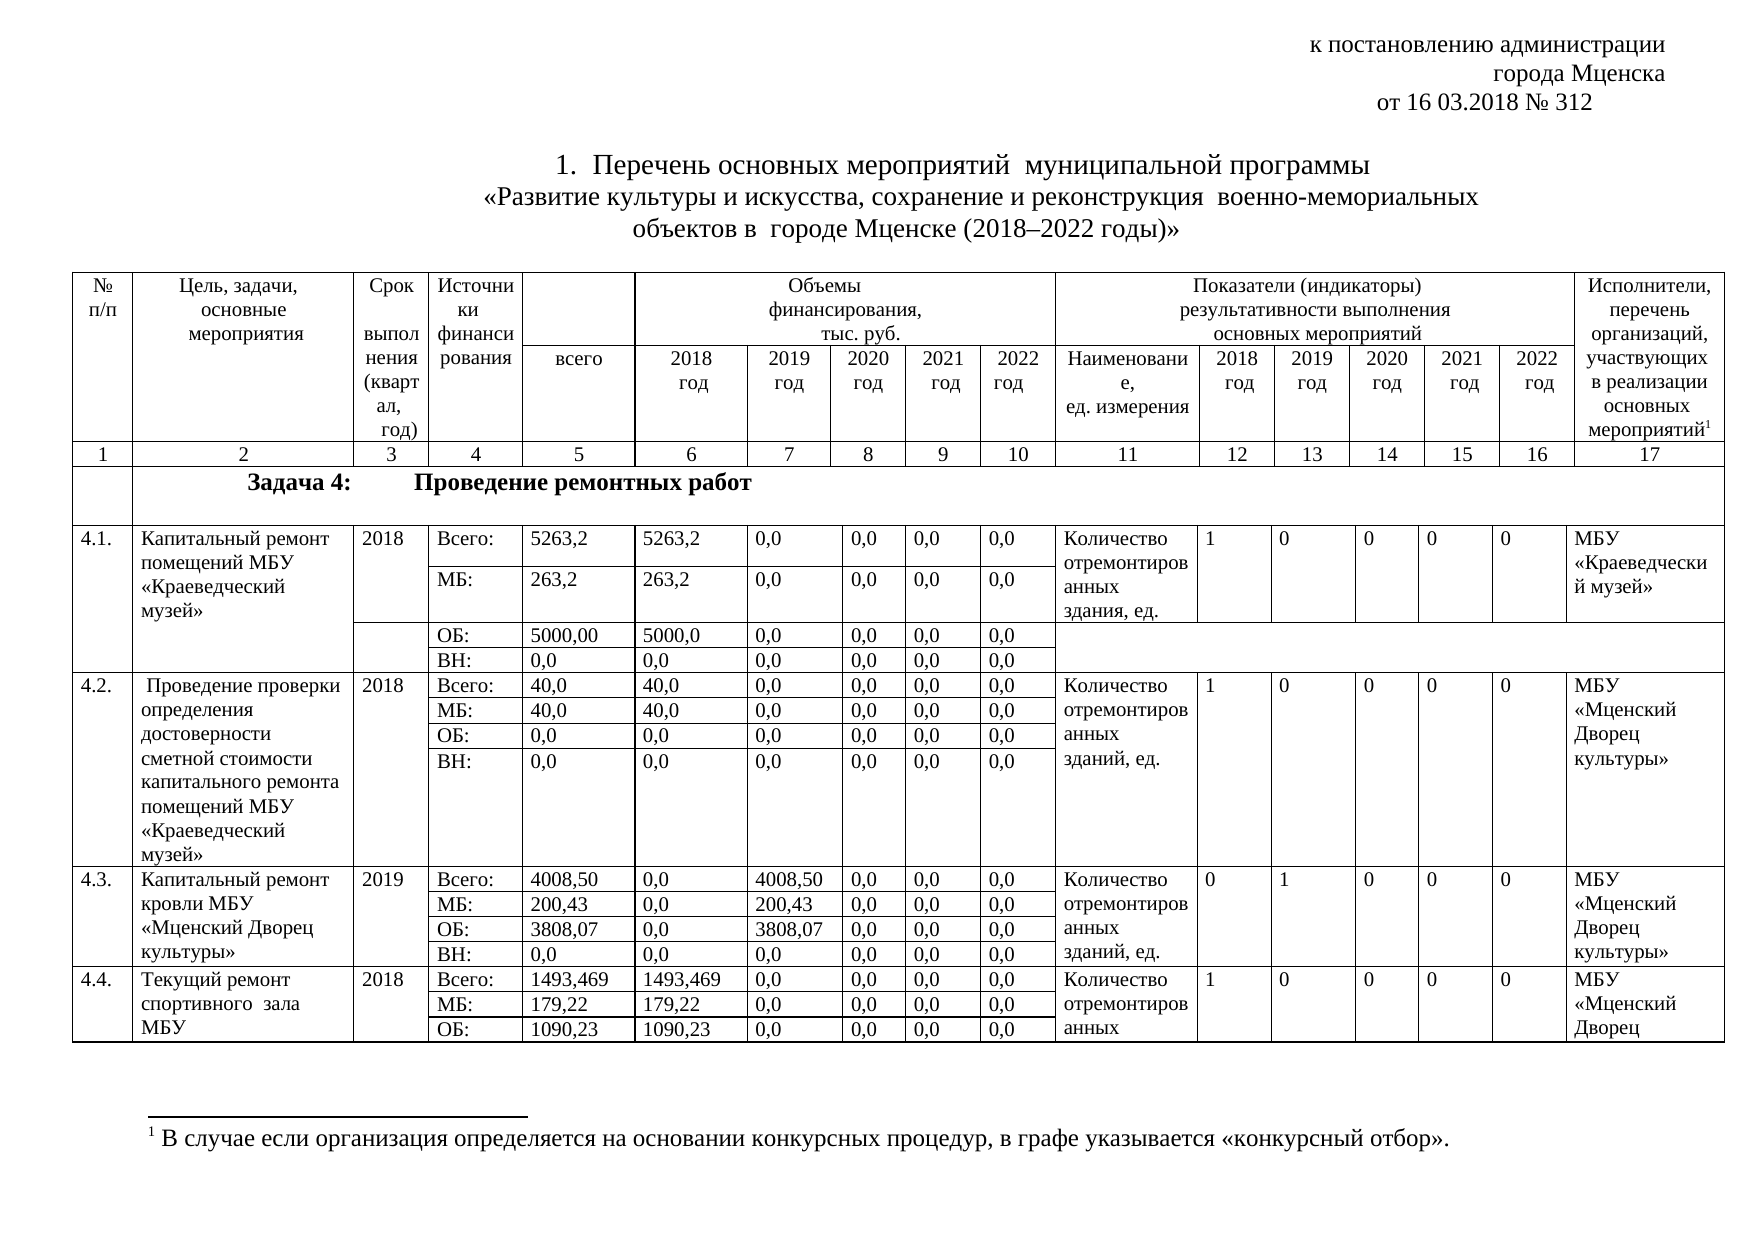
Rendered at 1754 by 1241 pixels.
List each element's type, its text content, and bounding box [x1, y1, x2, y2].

table_cell 0,0 [636, 648, 747, 672]
table_cell 263,2 [636, 567, 747, 622]
table_cell 0,0 [981, 1018, 1055, 1041]
table_cell 0,0 [636, 867, 747, 891]
table_cell 0 [1493, 867, 1566, 966]
table_cell 5263,2 [636, 526, 747, 566]
table_cell 0,0 [906, 724, 980, 747]
table_cell 11 [1056, 442, 1199, 466]
table_cell 2018 [354, 673, 428, 866]
table_cell 0,0 [906, 892, 980, 916]
table_cell 4.2. [73, 673, 132, 866]
table_cell 5000,00 [523, 623, 634, 647]
table_cell 2020 год [1350, 346, 1424, 441]
table_cell Всего: [429, 967, 522, 991]
table_cell 0,0 [906, 698, 980, 722]
table_header Цель, задачи, основные мероприятия [133, 273, 353, 441]
table_cell ОБ: [429, 917, 522, 941]
table_cell 0,0 [843, 623, 905, 647]
table_cell 0,0 [843, 992, 905, 1016]
table_cell 0,0 [981, 942, 1055, 966]
table_cell 0 [1493, 526, 1566, 622]
table_cell 1 [1272, 867, 1355, 966]
table_cell Проведение проверки определения достоверности сметной стоимости капитального ремонта помещений МБУ «Краеведческий музей» [133, 673, 353, 866]
text объектов в городе Мценске (2018–2022 годы)» [148, 212, 1665, 243]
text к постановлению администрации [148, 29, 1665, 58]
table_cell 0,0 [748, 967, 842, 991]
table_cell 0,0 [981, 749, 1055, 866]
table_cell 0,0 [981, 698, 1055, 722]
table_cell 0,0 [906, 942, 980, 966]
table_header № п/п [73, 273, 132, 441]
table_cell 0,0 [981, 967, 1055, 991]
table_cell 2021 год [906, 346, 980, 441]
table_cell ОБ: [429, 623, 522, 647]
table_cell 0,0 [843, 1018, 905, 1041]
table_cell 0 [1493, 673, 1566, 866]
table_cell 1 [1198, 673, 1271, 866]
table_cell 0,0 [636, 749, 747, 866]
table_cell 0,0 [843, 917, 905, 941]
table_cell Всего: [429, 867, 522, 891]
table_cell 0,0 [748, 724, 842, 747]
table_cell 6 [636, 442, 747, 466]
table_cell Количество отремонтированных здания, ед. [1056, 526, 1197, 622]
table_cell Задача 4: Проведение ремонтных работ [133, 467, 1724, 525]
table_header [523, 273, 634, 345]
table_cell 0,0 [748, 623, 842, 647]
table_cell 1493,469 [523, 967, 634, 991]
table_cell 2021 год [1425, 346, 1499, 441]
table_cell 0 [1419, 867, 1492, 966]
text города Мценска [148, 58, 1665, 87]
table_cell 2018 год [636, 346, 747, 441]
table_cell 1 [1198, 967, 1271, 1041]
table_cell 2 [133, 442, 353, 466]
table_cell 2022 год [981, 346, 1055, 441]
table_cell 0 [1272, 526, 1355, 622]
table_cell МБ: [429, 892, 522, 916]
table_cell 12 [1200, 442, 1274, 466]
table_cell 0,0 [843, 698, 905, 722]
table_cell [73, 467, 132, 525]
text «Развитие культуры и искусства, сохранение и реконструкция военно-мемориальных [298, 181, 1665, 212]
table_cell 0 [1493, 967, 1566, 1041]
table_cell 5 [523, 442, 634, 466]
table_cell 2022 год [1500, 346, 1574, 441]
table_cell МБ: [429, 567, 522, 622]
table_cell 1090,23 [636, 1018, 747, 1041]
table_cell 0,0 [748, 673, 842, 697]
table_cell 4 [429, 442, 522, 466]
table_cell 0,0 [843, 867, 905, 891]
table_cell 0,0 [981, 623, 1055, 647]
table_cell 1 [1198, 526, 1271, 622]
table_cell 0,0 [843, 749, 905, 866]
table_cell 14 [1350, 442, 1424, 466]
table_cell 0 [1198, 867, 1271, 966]
table_cell МБ: [429, 698, 522, 722]
table_cell 0,0 [523, 724, 634, 747]
table_cell 0,0 [981, 526, 1055, 566]
table_header Источники финансирования [429, 273, 522, 441]
table_cell МБУ «Мценский Дворец культуры» [1567, 867, 1724, 966]
table_cell 1090,23 [523, 1018, 634, 1041]
table_cell 3808,07 [523, 917, 634, 941]
table_cell 2018 [354, 967, 428, 1041]
table_cell МБУ «Мценский Дворец культуры» [1567, 673, 1724, 866]
table_cell 0,0 [906, 867, 980, 891]
table_cell 0,0 [981, 567, 1055, 622]
table_cell 2019 год [1275, 346, 1349, 441]
table_cell ОБ: [429, 1018, 522, 1041]
table_header Срок выполнения (квартал, год) [354, 273, 428, 441]
table_cell 0,0 [906, 749, 980, 866]
table_cell 1493,469 [636, 967, 747, 991]
table_cell 0,0 [748, 749, 842, 866]
table_cell Количество отремонтированных зданий, ед. [1056, 967, 1197, 1041]
table_cell 263,2 [523, 567, 634, 622]
table_cell 9 [906, 442, 980, 466]
table_cell 0,0 [748, 698, 842, 722]
table_cell 2019 год [748, 346, 830, 441]
table_cell [354, 623, 428, 672]
table_cell 0,0 [981, 648, 1055, 672]
table_cell [1056, 623, 1724, 672]
table_cell 0,0 [906, 648, 980, 672]
table_cell 17 [1575, 442, 1724, 466]
table_cell 0 [1272, 673, 1355, 866]
table_cell Текущий ремонт спортивного зала МБУ «Мценский Дворец культуры» ( В рамках проекта «Народный бюджет в Орловской области») [133, 967, 353, 1041]
table_cell 4.1. [73, 526, 132, 672]
table_cell ОБ: [429, 724, 522, 747]
table_cell 0 [1272, 967, 1355, 1041]
table_cell 4.4. [73, 967, 132, 1041]
table_cell 0 [1419, 526, 1492, 622]
table_cell ВН: [429, 749, 522, 866]
table_header Исполнители, перечень организаций, участвующих в реализации основных мероприятий [1575, 273, 1724, 441]
table_cell МБУ «Краеведческий музей» [1567, 526, 1724, 622]
table_cell 0 [1356, 526, 1418, 622]
table_cell 4008,50 [523, 867, 634, 891]
table_header Объемы финансирования, тыс. руб. [636, 273, 1055, 345]
table_cell 40,0 [636, 698, 747, 722]
table_cell 16 [1500, 442, 1574, 466]
table_cell 0,0 [748, 648, 842, 672]
table_cell 4.3. [73, 867, 132, 966]
table_cell МБУ «Мценский Дворец культуры» [1567, 967, 1724, 1041]
table_cell 0,0 [906, 917, 980, 941]
table_cell 0,0 [748, 992, 842, 1016]
table_cell 0,0 [906, 623, 980, 647]
table_cell 0,0 [843, 526, 905, 566]
table_cell 0 [1356, 673, 1418, 866]
table_cell Всего: [429, 673, 522, 697]
table_cell 15 [1425, 442, 1499, 466]
table_cell 0,0 [906, 567, 980, 622]
table_cell 0,0 [636, 917, 747, 941]
table_cell Капитальный ремонт помещений МБУ «Краеведческий музей» [133, 526, 353, 672]
table_cell 40,0 [523, 698, 634, 722]
table_cell 5000,0 [636, 623, 747, 647]
table_cell Количество отремонтированных зданий, ед. [1056, 867, 1197, 966]
table_cell 0 [1356, 967, 1418, 1041]
table_cell 0,0 [523, 749, 634, 866]
table_cell 0,0 [843, 724, 905, 747]
table_cell 0,0 [636, 942, 747, 966]
table_cell 0,0 [843, 673, 905, 697]
table_cell 0,0 [906, 992, 980, 1016]
table_cell 0,0 [843, 648, 905, 672]
table_cell Наименование, ед. измерения [1056, 346, 1199, 441]
table_cell 0,0 [748, 567, 842, 622]
table_cell 2020 год [831, 346, 905, 441]
table_cell 0,0 [748, 942, 842, 966]
table_cell 13 [1275, 442, 1349, 466]
table_cell всего [523, 346, 634, 441]
table_cell ВН: [429, 942, 522, 966]
table_cell 4008,50 [748, 867, 842, 891]
table_cell 40,0 [636, 673, 747, 697]
table_cell 2018 [354, 526, 428, 622]
table_cell 0,0 [748, 1018, 842, 1041]
table_cell 0,0 [843, 942, 905, 966]
table_cell 0,0 [981, 917, 1055, 941]
table_cell 0,0 [523, 942, 634, 966]
list Перечень основных мероприятий муниципальной программы [260, 147, 1665, 181]
table_cell 0,0 [906, 526, 980, 566]
table_cell 200,43 [748, 892, 842, 916]
table_cell 0 [1419, 673, 1492, 866]
table_cell 0,0 [636, 892, 747, 916]
table_cell 0,0 [906, 673, 980, 697]
table_cell 200,43 [523, 892, 634, 916]
table_cell 0,0 [636, 724, 747, 747]
table_cell 2018 год [1200, 346, 1274, 441]
text от 16 03.2018 № 312 [1180, 87, 1665, 116]
table_cell 3808,07 [748, 917, 842, 941]
table_cell 179,22 [636, 992, 747, 1016]
table_cell 0,0 [748, 526, 842, 566]
table_cell 0,0 [981, 673, 1055, 697]
table_cell МБ: [429, 992, 522, 1016]
table_cell 0,0 [981, 992, 1055, 1016]
table_cell 8 [831, 442, 905, 466]
table_cell 179,22 [523, 992, 634, 1016]
table_cell 3 [354, 442, 428, 466]
table_cell 0,0 [523, 648, 634, 672]
table_cell Всего: [429, 526, 522, 566]
table_cell 5263,2 [523, 526, 634, 566]
table_cell 0 [1419, 967, 1492, 1041]
table_cell 0,0 [981, 724, 1055, 747]
table_cell 7 [748, 442, 830, 466]
table_cell 1 [73, 442, 132, 466]
table_cell 0,0 [981, 892, 1055, 916]
table_cell 0,0 [843, 567, 905, 622]
table_cell 10 [981, 442, 1055, 466]
table_cell ВН: [429, 648, 522, 672]
table_cell 40,0 [523, 673, 634, 697]
table_cell Капитальный ремонт кровли МБУ «Мценский Дворец культуры» [133, 867, 353, 966]
table_cell 2019 [354, 867, 428, 966]
table_cell 0,0 [843, 892, 905, 916]
table_cell 0,0 [906, 1018, 980, 1041]
table_cell 0,0 [981, 867, 1055, 891]
table_cell 0,0 [843, 967, 905, 991]
table_header Показатели (индикаторы) результативности выполнения основных мероприятий [1056, 273, 1574, 345]
table_cell 0 [1356, 867, 1418, 966]
table_cell Количество отремонтированных зданий, ед. [1056, 673, 1197, 866]
table_cell 0,0 [906, 967, 980, 991]
